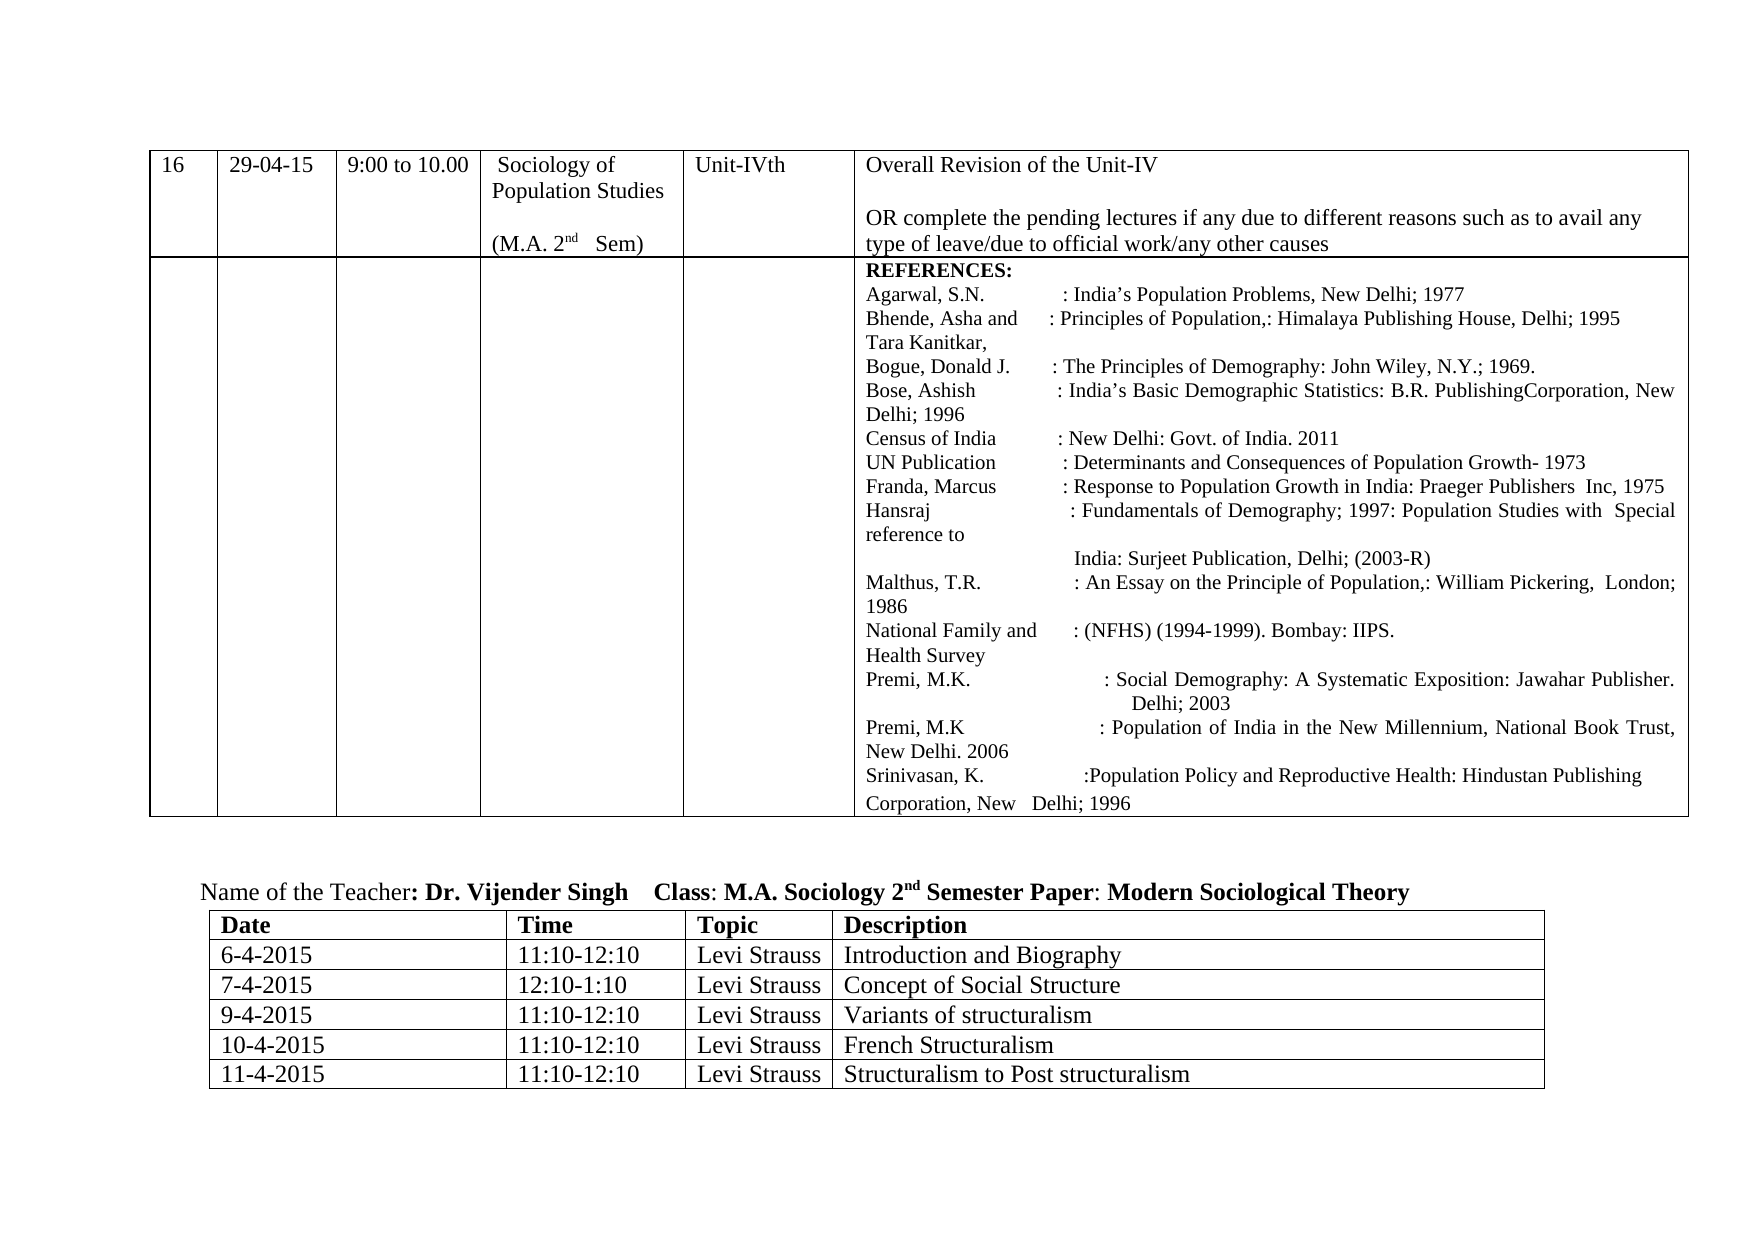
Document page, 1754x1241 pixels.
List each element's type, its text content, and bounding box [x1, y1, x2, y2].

table_header Date [210, 911, 506, 939]
table_cell 9:00 to 10.00 [337, 151, 480, 256]
table_cell 11-4-2015 [210, 1060, 506, 1088]
table_cell Levi Strauss [686, 1060, 832, 1088]
table_cell Unit-IVth [684, 151, 854, 256]
table_cell Levi Strauss [686, 970, 832, 999]
table_cell REFERENCES: Agarwal, S.N. : India’s Population Problems, New Delhi; 1977 Bhende, Asha and : Principles of Population,: Himalaya Publishing House, Delhi; 1995 Tara Kanitkar, Bogue, Donald J. : The Principles of Demography: John Wiley, N.Y.; 1969. Bose, Ashish : India’s Basic Demographic Statistics: B.R. PublishingCorporation, New Delhi; 1996 Census of India : New Delhi: Govt. of India. 2011 UN Publication : Determinants and Consequences of Population Growth- 1973 Franda, Marcus : Response to Population Growth in India: Praeger Publishers Inc, 1975 Hansraj : Fundamentals of Demography; 1997: Population Studies with Special reference to India: Surjeet Publication, Delhi; (2003-R) Malthus, T.R. : An Essay on the Principle of Population,: William Pickering, London; 1986 National Family and : (NFHS) (1994-1999). Bombay: IIPS. Health Survey Premi, M.K. : Social Demography: A Systematic Exposition: Jawahar Publisher. Delhi; 2003 Premi, M.K : Population of India in the New Millennium, National Book Trust, New Delhi. 2006 Srinivasan, K. :Population Policy and Reproductive Health: Hindustan Publishing Corporation, New Delhi; 1996 [855, 258, 1688, 816]
table_cell [337, 258, 480, 816]
table_header Time [507, 911, 685, 939]
table_cell [481, 258, 683, 816]
table_cell 11:10-12:10 [507, 1060, 685, 1088]
table_header Topic [686, 911, 832, 939]
table_cell Variants of structuralism [833, 1000, 1544, 1029]
table_cell [151, 258, 217, 816]
table_cell 7-4-2015 [210, 970, 506, 999]
table_cell Introduction and Biography [833, 940, 1544, 969]
table_cell 10-4-2015 [210, 1030, 506, 1058]
table_cell Structuralism to Post structuralism [833, 1060, 1544, 1088]
table_cell 12:10-1:10 [507, 970, 685, 999]
table_cell [218, 258, 336, 816]
table_cell 9-4-2015 [210, 1000, 506, 1029]
table_cell 16 [151, 151, 217, 256]
table_cell 11:10-12:10 [507, 940, 685, 969]
table_cell Levi Strauss [686, 940, 832, 969]
table_cell 29-04-15 [218, 151, 336, 256]
table_cell 11:10-12:10 [507, 1000, 685, 1029]
table_cell Levi Strauss [686, 1030, 832, 1058]
table_cell Overall Revision of the Unit-IV OR complete the pending lectures if any due to different reasons such as to avail any type of leave/due to official work/any other causes [855, 151, 1688, 256]
table_cell Levi Strauss [686, 1000, 832, 1029]
table_cell 11:10-12:10 [507, 1030, 685, 1058]
table_header Description [833, 911, 1544, 939]
text Name of the Teacher: Dr. Vijender Singh Class: M.A. Sociology 2nd Semester Paper: Modern Sociological Theory [150, 877, 1604, 905]
table_cell Concept of Social Structure [833, 970, 1544, 999]
table_cell French Structuralism [833, 1030, 1544, 1058]
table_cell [481, 151, 683, 256]
table_cell [684, 258, 854, 816]
table_cell 6-4-2015 [210, 940, 506, 969]
